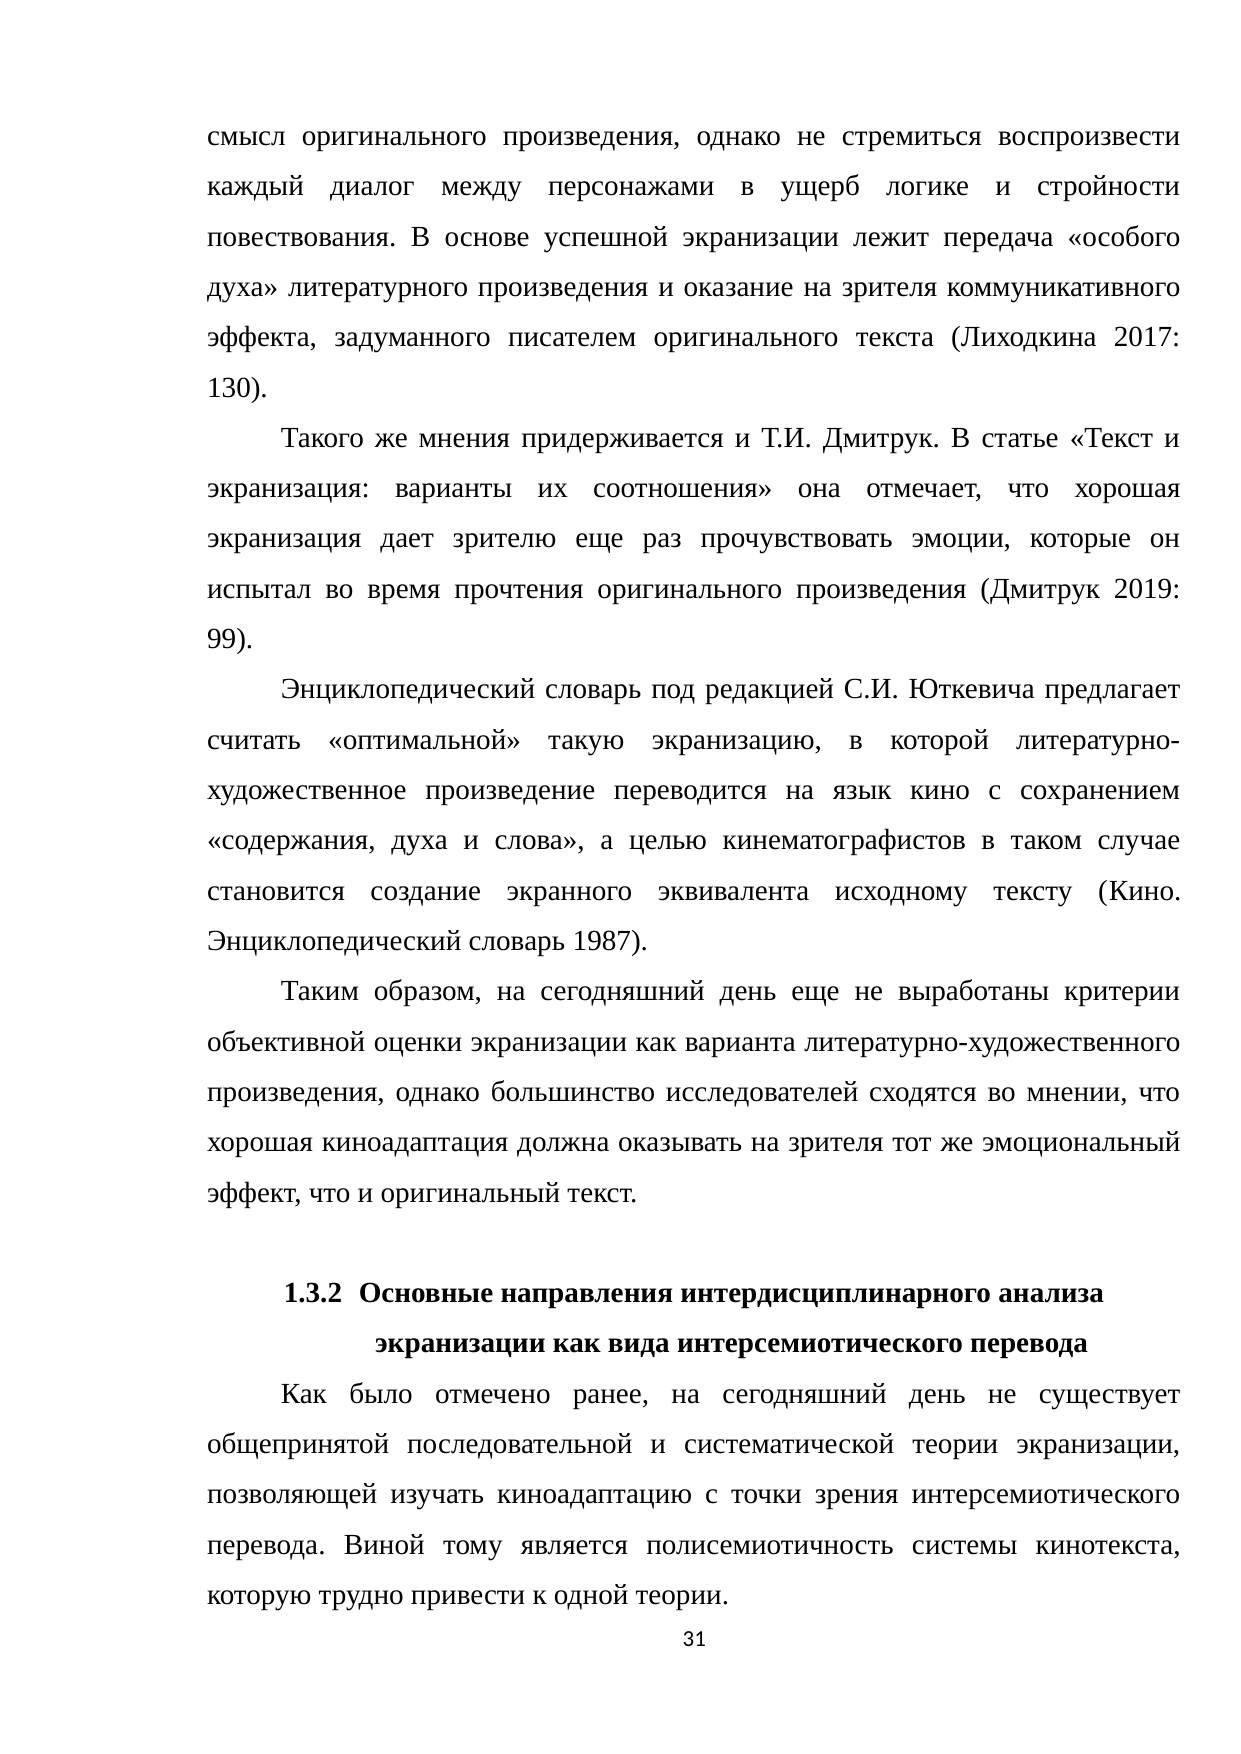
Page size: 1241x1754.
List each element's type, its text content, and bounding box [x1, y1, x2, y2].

text Энциклопедический словарь под редакцией С.И. Юткевича предлагает считать «оптимальной» такую экранизацию, в которой литературно-художественное произведение переводится на язык кино с сохранением «содержания, духа и слова», а целью кинематографистов в таком случае становится создание экранного эквивалента исходному тексту (Кино. Энциклопедический словарь 1987). [207, 672, 1181, 957]
list Основные направления интердисциплинарного анализа экранизации как вида интерсемиотического перевода [207, 1275, 1181, 1359]
text Такого же мнения придерживается и Т.И. Дмитрук. В статье «Текст и экранизация: варианты их соотношения» она отмечает, что хорошая экранизация дает зрителю еще раз прочувствовать эмоции, которые он испытал во время прочтения оригинального произведения (Дмитрук 2019: 99). [207, 420, 1181, 655]
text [207, 118, 1181, 403]
text Таким образом, на сегодняшний день еще не выработаны критерии объективной оценки экранизации как варианта литературно-художественного произведения, однако большинство исследователей сходятся во мнении, что хорошая киноадаптация должна оказывать на зрителя тот же эмоциональный эффект, что и оригинальный текст. [207, 973, 1181, 1208]
text Как было отмечено ранее, на сегодняшний день не существует общепринятой последовательной и систематической теории экранизации, позволяющей изучать киноадаптацию с точки зрения интерсемиотического перевода. Виной тому является полисемиотичность системы кинотекста, которую трудно привести к одной теории. [207, 1376, 1181, 1611]
